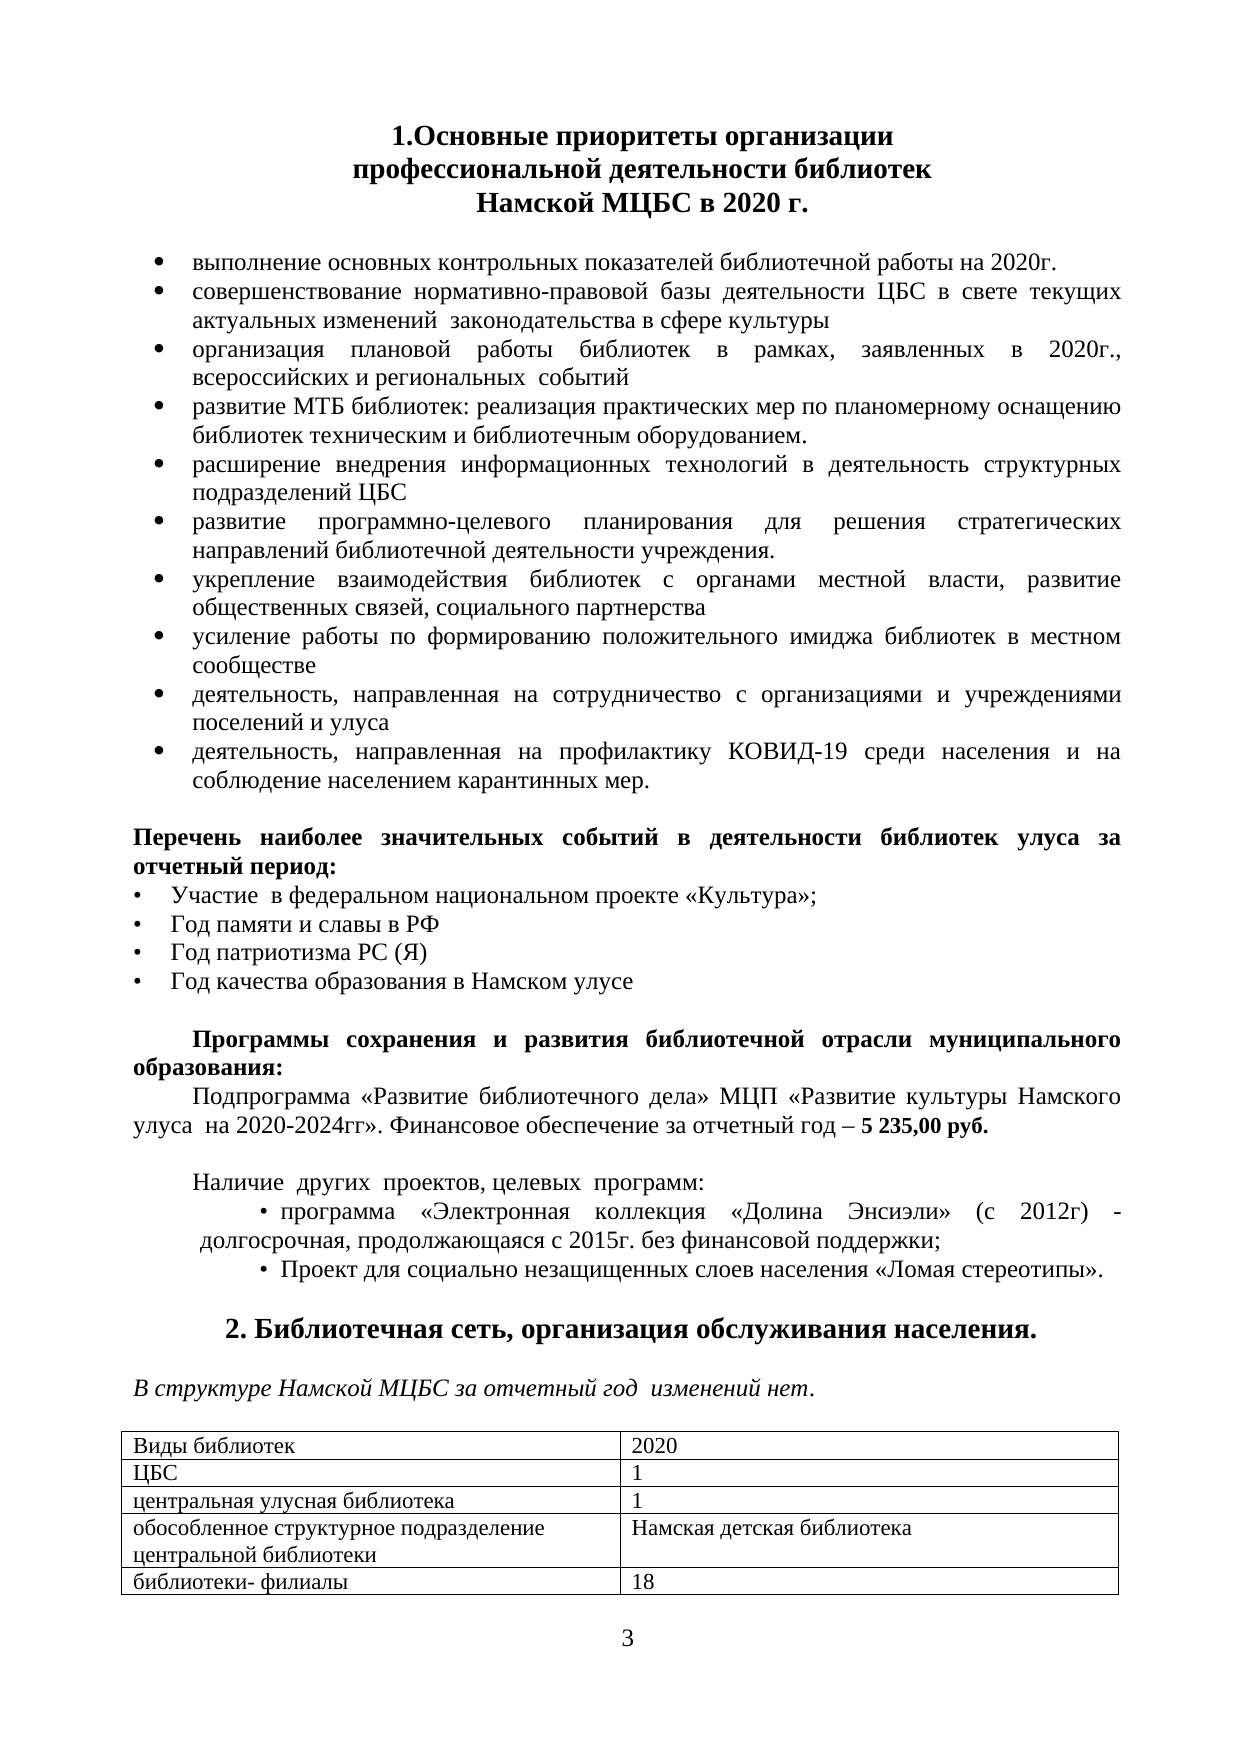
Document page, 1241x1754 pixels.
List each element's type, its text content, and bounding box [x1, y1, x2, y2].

list развитие МТБ библиотек: реализация практических мер по планомерному оснащению библиотек техническим и библиотечным оборудованием. [154, 391, 1122, 449]
table_cell 1 [621, 1460, 1118, 1486]
list Проект для социально незащищенных слоев населения «Ломая стереотипы». [200, 1254, 1122, 1282]
table_cell центральная улусная библиотека [122, 1487, 620, 1513]
list программа «Электронная коллекция «Долина Энсиэли» (с 2012г) - долгосрочная, продолжающаяся с 2015г. без финансовой поддержки; [200, 1196, 1122, 1254]
list Участие в федеральном национальном проекте «Культура»; [133, 880, 1122, 909]
list деятельность, направленная на профилактику КОВИД-19 среди населения и на соблюдение населением карантинных мер. [154, 736, 1122, 794]
text Подпрограмма «Развитие библиотечного дела» МЦП «Развитие культуры Намского улуса на 2020-2024гг». Финансовое обеспечение за отчетный год – 5 235,00 руб. [133, 1081, 1122, 1139]
text В структуре Намской МЦБС за отчетный год изменений нет. [133, 1373, 1122, 1402]
list совершенствование нормативно-правовой базы деятельности ЦБС в свете текущих актуальных изменений законодательства в сфере культуры [154, 276, 1122, 334]
table_cell обособленное структурное подразделение центральной библиотеки [122, 1514, 620, 1567]
text Намской МЦБС в 2020 г. [133, 185, 1122, 219]
text профессиональной деятельности библиотек [133, 152, 1122, 185]
text 1.Основные приоритеты организации [133, 118, 1122, 152]
list развитие программно-целевого планирования для решения стратегических направлений библиотечной деятельности учреждения. [154, 506, 1122, 564]
table_cell ЦБС [122, 1460, 620, 1486]
list Год патриотизма РС (Я) [133, 937, 1122, 966]
list деятельность, направленная на сотрудничество с организациями и учреждениями поселений и улуса [154, 679, 1122, 736]
list выполнение основных контрольных показателей библиотечной работы на 2020г. [154, 247, 1122, 276]
text Перечень наиболее значительных событий в деятельности библиотек улуса за отчетный период: [133, 822, 1122, 880]
list расширение внедрения информационных технологий в деятельность структурных подразделений ЦБС [154, 449, 1122, 506]
table_cell 1 [621, 1487, 1118, 1513]
table_cell Намская детская библиотека [621, 1514, 1118, 1567]
table_header 2020 [621, 1432, 1118, 1458]
text Наличие других проектов, целевых программ: [133, 1167, 1122, 1196]
table_cell 18 [621, 1568, 1118, 1594]
list усиление работы по формированию положительного имиджа библиотек в местном сообществе [154, 621, 1122, 679]
table_header Виды библиотек [122, 1432, 620, 1458]
text Программы сохранения и развития библиотечной отрасли муниципального образования: [133, 1024, 1122, 1081]
table_cell библиотеки- филиалы [122, 1568, 620, 1594]
list Год качества образования в Намском улусе [133, 966, 1122, 995]
text 2. Библиотечная сеть, организация обслуживания населения. [133, 1311, 1122, 1345]
list укрепление взаимодействия библиотек с органами местной власти, развитие общественных связей, социального партнерства [154, 564, 1122, 621]
list Год памяти и славы в РФ [133, 909, 1122, 937]
list организация плановой работы библиотек в рамках, заявленных в 2020г., всероссийских и региональных событий [154, 334, 1122, 391]
